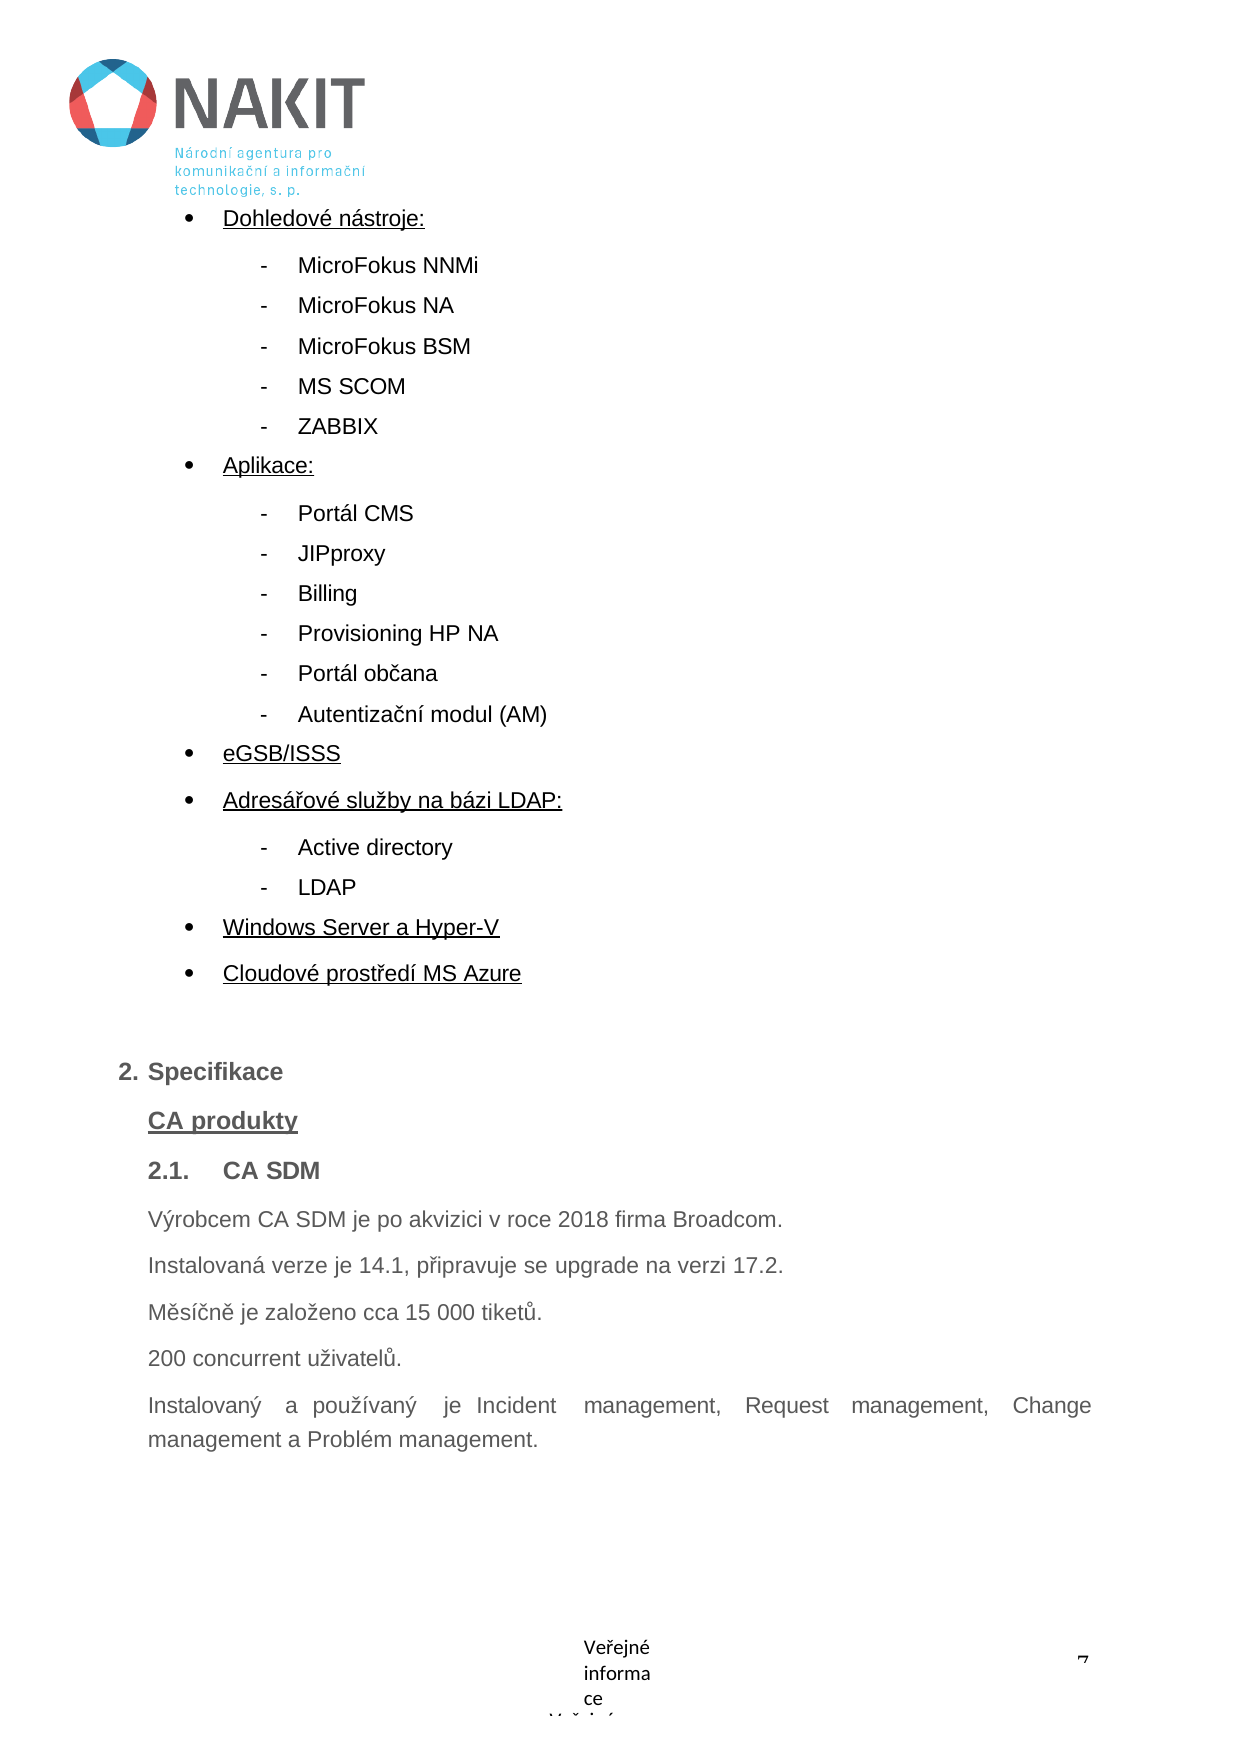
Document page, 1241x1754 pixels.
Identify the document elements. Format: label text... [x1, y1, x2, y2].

list Billing [260, 577, 1209, 608]
list JIPproxy [260, 537, 1209, 568]
list MicroFokus NNMi [260, 249, 1209, 281]
subtitle CA SDM [148, 1156, 1209, 1185]
list ZABBIX [260, 410, 1209, 441]
list Dohledové nástroje: [185, 205, 1209, 232]
text 200 concurrent uživatelů. [148, 1345, 1209, 1372]
list Specifikace CA produkty [118, 1057, 298, 1135]
list LDAP [260, 871, 1209, 902]
list MS SCOM [260, 370, 1209, 401]
list Provisioning HP NA [260, 617, 1209, 648]
list Active directory [260, 831, 1209, 862]
list Cloudové prostředí MS Azure [185, 960, 1209, 986]
text Výrobcem CA SDM je po akvizici v roce 2018 firma Broadcom. Instalovaná verze je 14.1, připravuje se upgrade na verzi 17.2. Měsíčně je založeno cca 15 000 tiketů. [148, 1206, 784, 1325]
list Windows Server a Hyper-V [185, 913, 1209, 940]
list Aplikace: [185, 452, 1209, 479]
list Portál CMS [260, 497, 1209, 528]
list eGSB/ISSS [185, 740, 1209, 766]
list Portál občana [260, 657, 1209, 689]
list MicroFokus BSM [260, 329, 1209, 361]
list Autentizační modul (AM) [260, 697, 1209, 729]
list Adresářové služby na bázi LDAP: [185, 787, 1209, 813]
picture [69, 59, 365, 197]
list MicroFokus NA [260, 289, 1209, 321]
text Instalovaný a používaný je Incident management, Request management, Change management a Problém management. [148, 1392, 1093, 1453]
